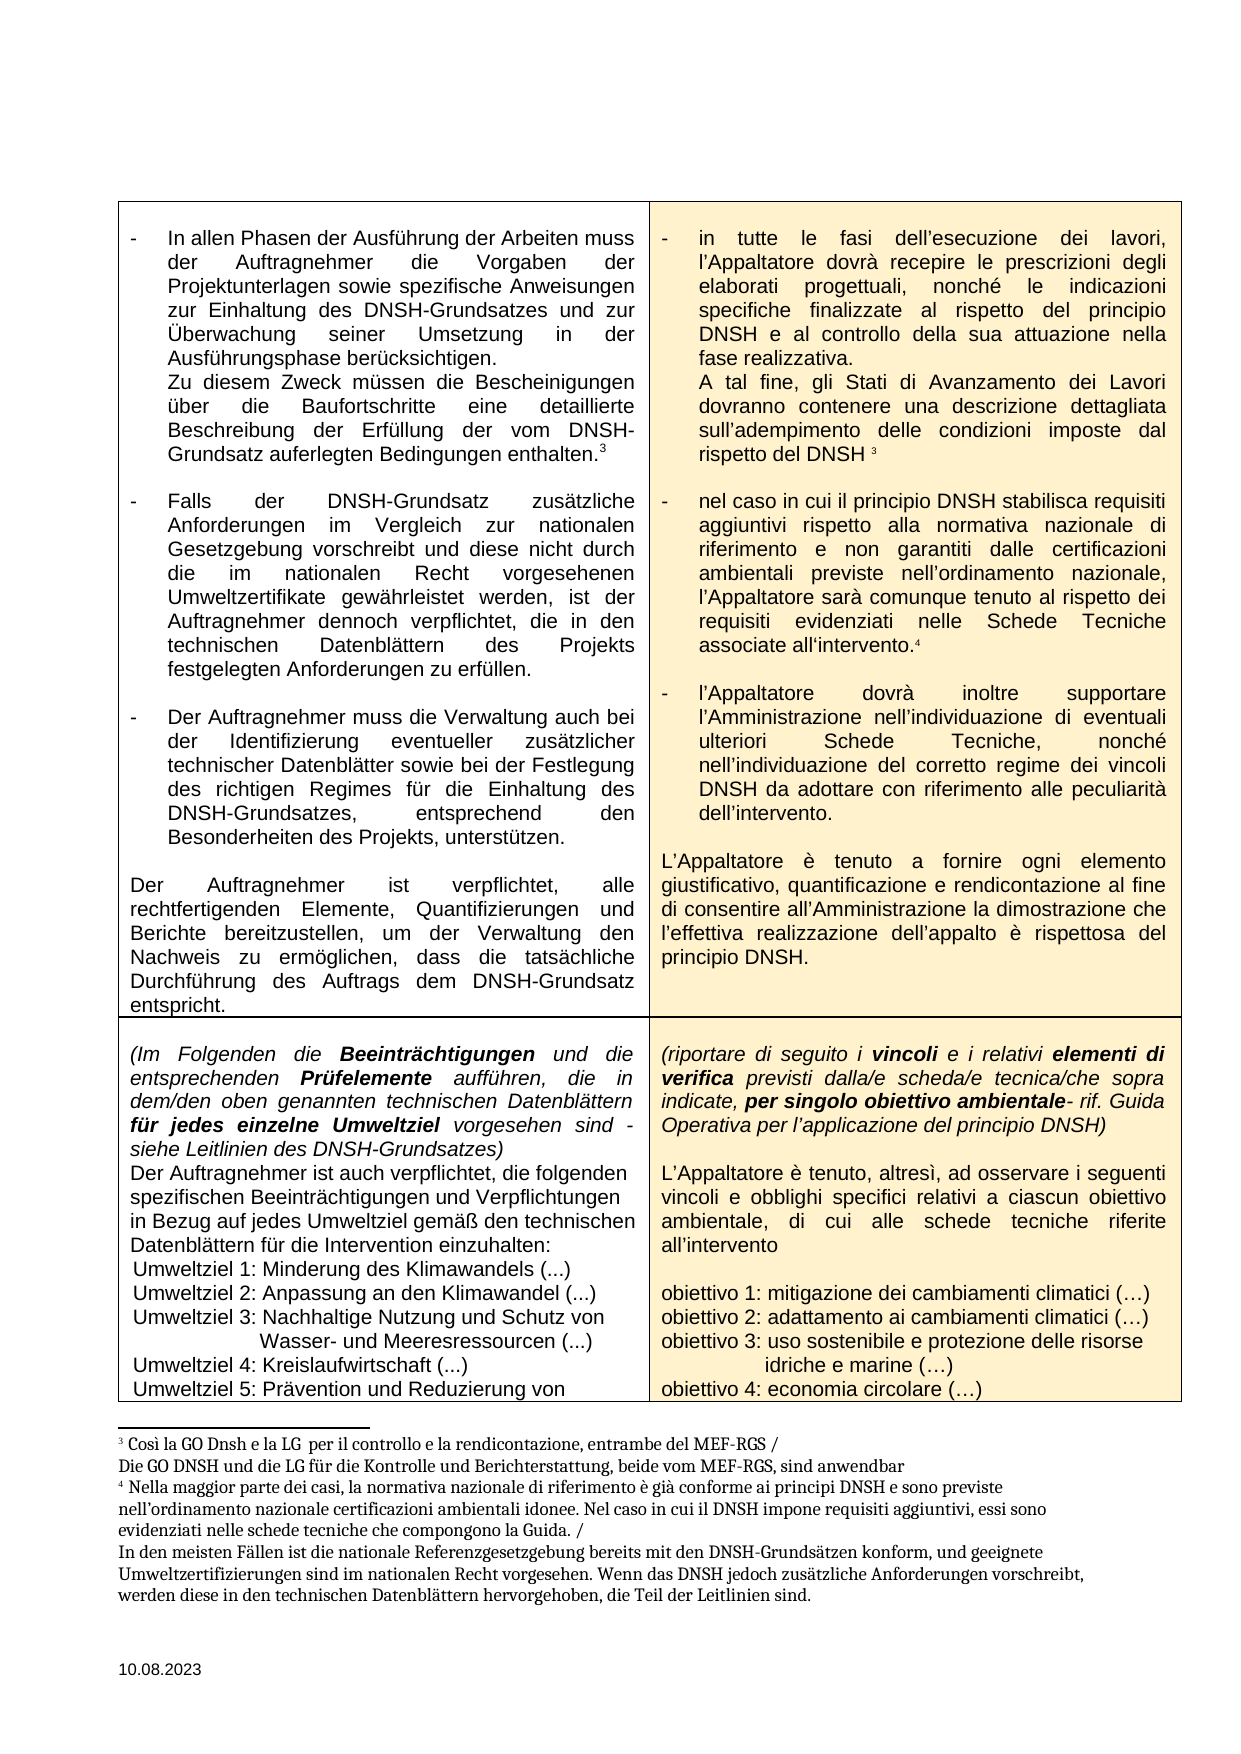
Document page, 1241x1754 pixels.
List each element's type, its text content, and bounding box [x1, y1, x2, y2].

table_cell In allen Phasen der Ausführung der Arbeiten muss der Auftragnehmer die Vorgaben der Projektunterlagen sowie spezifische Anweisungen zur Einhaltung des DNSH-Grundsatzes und zur Überwachung seiner Umsetzung in der Ausführungsphase berücksichtigen. Zu diesem Zweck müssen die Bescheinigungen über die Baufortschritte eine detaillierte Beschreibung der Erfüllung der vom DNSH-Grundsatz auferlegten Bedingungen enthalten.3 Falls der DNSH-Grundsatz zusätzliche Anforderungen im Vergleich zur nationalen Gesetzgebung vorschreibt und diese nicht durch die im nationalen Recht vorgesehenen Umweltzertifikate gewährleistet werden, ist der Auftragnehmer dennoch verpflichtet, die in den technischen Datenblättern des Projekts festgelegten Anforderungen zu erfüllen. Der Auftragnehmer muss die Verwaltung auch bei der Identifizierung eventueller zusätzlicher technischer Datenblätter sowie bei der Festlegung des richtigen Regimes für die Einhaltung des DNSH-Grundsatzes, entsprechend den Besonderheiten des Projekts, unterstützen. Der Auftragnehmer ist verpflichtet, alle rechtfertigenden Elemente, Quantifizierungen und Berichte bereitzustellen, um der Verwaltung den Nachweis zu ermöglichen, dass die tatsächliche Durchführung des Auftrags dem DNSH-Grundsatz entspricht. [119, 202, 649, 1016]
table_cell in tutte le fasi dell’esecuzione dei lavori, l’Appaltatore dovrà recepire le prescrizioni degli elaborati progettuali, nonché le indicazioni specifiche finalizzate al rispetto del principio DNSH e al controllo della sua attuazione nella fase realizzativa. A tal fine, gli Stati di Avanzamento dei Lavori dovranno contenere una descrizione dettagliata sull’adempimento delle condizioni imposte dal rispetto del DNSH nel caso in cui il principio DNSH stabilisca requisiti aggiuntivi rispetto alla normativa nazionale di riferimento e non garantiti dalle certificazioni ambientali previste nell’ordinamento nazionale, l’Appaltatore sarà comunque tenuto al rispetto dei requisiti evidenziati nelle Schede Tecniche associate all‘intervento. l’Appaltatore dovrà inoltre supportare l’Amministrazione nell’individuazione di eventuali ulteriori Schede Tecniche, nonché nell’individuazione del corretto regime dei vincoli DNSH da adottare con riferimento alle peculiarità dell’intervento. L’Appaltatore è tenuto a fornire ogni elemento giustificativo, quantificazione e rendicontazione al fine di consentire all’Amministrazione la dimostrazione che l’effettiva realizzazione dell’appalto è rispettosa del principio DNSH. [650, 202, 1181, 1016]
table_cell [119, 1018, 649, 1401]
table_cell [650, 1018, 1181, 1401]
